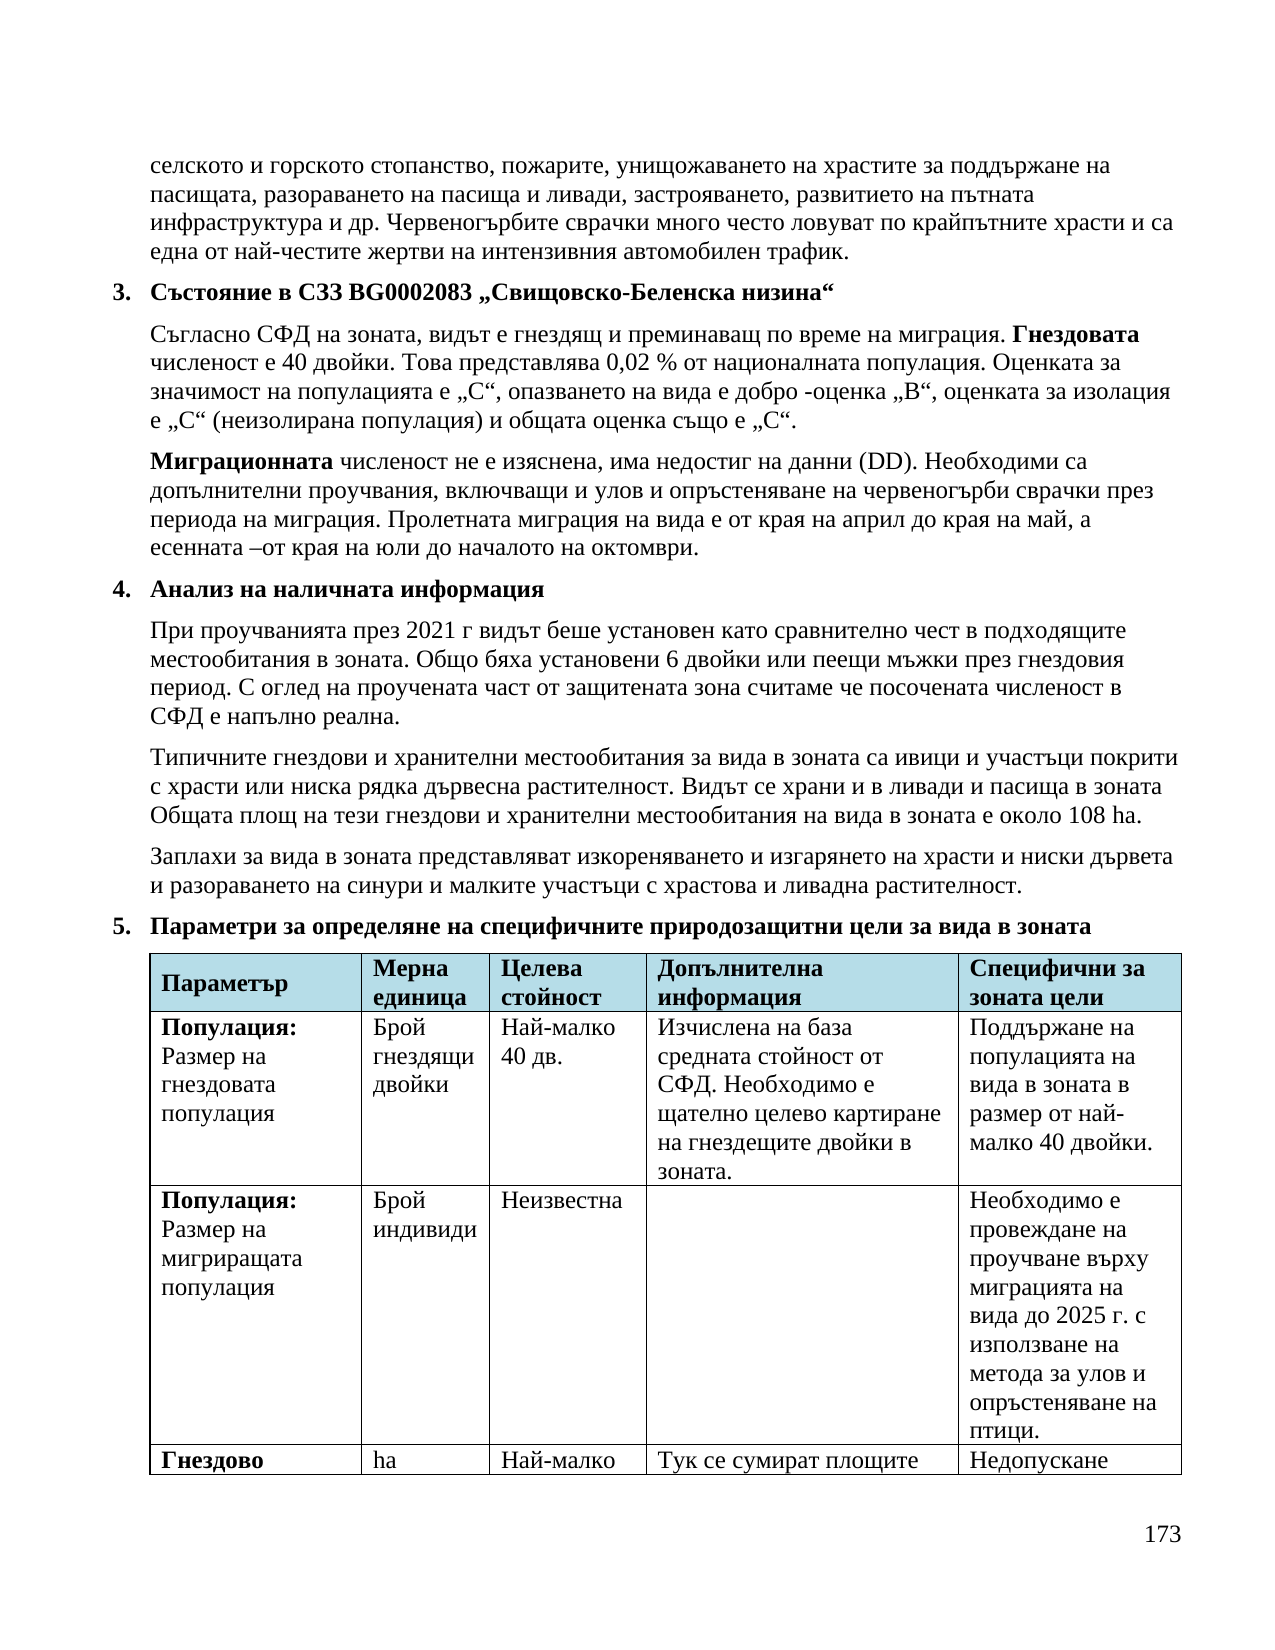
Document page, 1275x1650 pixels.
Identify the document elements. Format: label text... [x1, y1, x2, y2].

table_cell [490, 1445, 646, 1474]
list Анализ на наличната информация [112, 574, 1181, 602]
text Типичните гнездови и хранителни местообитания за вида в зоната са ивици и участъци покрити с храсти или ниска рядка дървесна растителност. Видът се храни и в ливади и пасища в зоната Общата площ на тези гнездови и хранителни местообитания на вида в зоната е около 108 ha. [150, 742, 1181, 829]
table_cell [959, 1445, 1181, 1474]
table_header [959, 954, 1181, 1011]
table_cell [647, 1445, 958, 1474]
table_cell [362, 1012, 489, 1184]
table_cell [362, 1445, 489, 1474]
list Параметри за определяне на специфичните природозащитни цели за вида в зоната [112, 911, 1181, 940]
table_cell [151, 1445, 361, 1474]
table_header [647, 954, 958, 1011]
text При проучванията през 2021 г видът беше установен като сравнително чест в подходящите местообитания в зоната. Общо бяха установени 6 двойки или пеещи мъжки през гнездовия период. С оглед на проучената част от защитената зона считаме че посочената численост в СФД е напълно реална. [150, 615, 1181, 730]
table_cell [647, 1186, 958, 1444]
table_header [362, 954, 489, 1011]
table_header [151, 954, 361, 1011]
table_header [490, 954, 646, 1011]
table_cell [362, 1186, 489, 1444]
list Състояние в СЗЗ BG0002083 „Свищовско-Беленска низина“ [112, 277, 1181, 306]
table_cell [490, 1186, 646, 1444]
text Заплахи за вида в зоната представляват изкореняването и изгарянето на храсти и ниски дървета и разораването на синури и малките участъци с храстова и ливадна растителност. [150, 841, 1181, 899]
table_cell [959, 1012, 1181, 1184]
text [150, 150, 1181, 265]
text Съгласно СФД на зоната, видът е гнездящ и преминаващ по време на миграция. Гнездовата численост е 40 двойки. Това представлява 0,02 % от националната популация. Оценката за значимост на популацията е „С“, опазването на вида е добро -оценка „В“, оценката за изолация е „С“ (неизолирана популация) и общата оценка също е „С“. [150, 319, 1181, 434]
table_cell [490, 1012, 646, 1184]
text Миграционната численост не е изяснена, има недостиг на данни (DD). Необходими са допълнителни проучвания, включващи и улов и опръстеняване на червеногърби сврачки през периода на миграция. Пролетната миграция на вида е от края на април до края на май, а есенната –от края на юли до началото на октомври. [150, 446, 1181, 561]
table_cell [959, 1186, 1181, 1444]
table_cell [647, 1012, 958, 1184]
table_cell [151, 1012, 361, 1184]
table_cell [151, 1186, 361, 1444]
